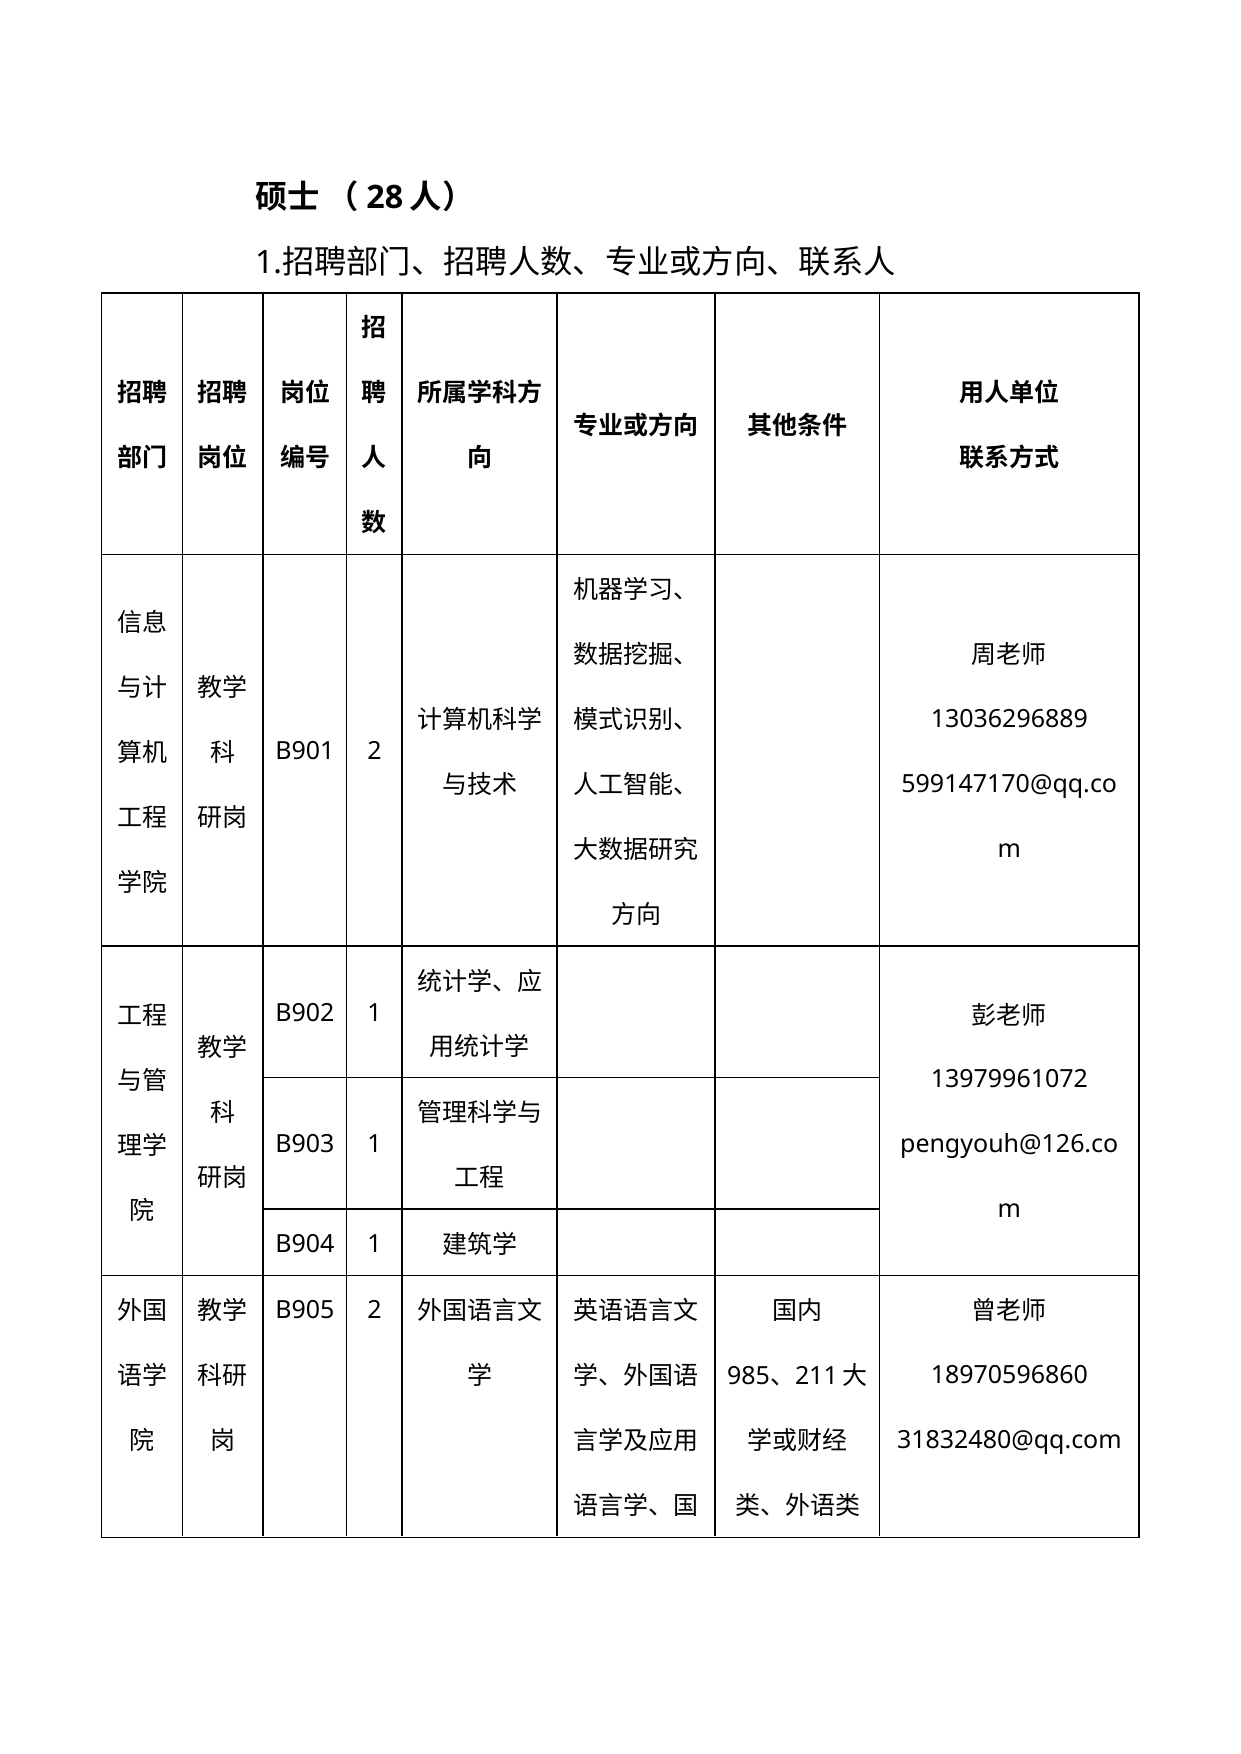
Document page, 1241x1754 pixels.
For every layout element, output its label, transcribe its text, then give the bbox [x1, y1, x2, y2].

table_cell 管理科学与工程 [403, 1078, 556, 1208]
table_cell 计算机科学与技术 [403, 555, 556, 945]
table_cell 信息与计算机工程学院 [102, 555, 182, 945]
table_cell 曾老师 18970596860 31832480@qq.com [880, 1276, 1138, 1536]
table_cell B905 [264, 1276, 346, 1536]
table_cell [558, 947, 714, 1077]
table_cell [716, 1210, 879, 1275]
table_cell 教学科 研岗 [183, 947, 262, 1275]
table_header 招聘 人数 [347, 294, 401, 553]
table_cell 外国语言文学 [403, 1276, 556, 1536]
text 1.招聘部门、招聘人数、专业或方向、联系人 [187, 227, 1053, 292]
table_cell 2 [347, 555, 401, 945]
table_cell 建筑学 [403, 1210, 556, 1275]
table_cell B902 [264, 947, 346, 1077]
table_header 用人单位 联系方式 [880, 294, 1138, 553]
table_header 其他条件 [716, 294, 879, 553]
table_cell 彭老师 13979961072 pengyouh@126.com [880, 947, 1138, 1275]
table_cell B901 [264, 555, 346, 945]
table_header 招聘 部门 [102, 294, 182, 553]
text 硕士 （ 28人） [187, 162, 1053, 227]
table_cell [716, 555, 879, 945]
table_cell B903 [264, 1078, 346, 1208]
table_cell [558, 1276, 714, 1536]
table_cell 工程与管理学院 [102, 947, 182, 1275]
table_cell 1 [347, 947, 401, 1077]
table_cell B904 [264, 1210, 346, 1275]
table_cell 周老师 13036296889 599147170@qq.com [880, 555, 1138, 945]
table_cell 机器学习、数据挖掘、模式识别、人工智能、大数据研究方向 [558, 555, 714, 945]
table_cell 统计学、应用统计学 [403, 947, 556, 1077]
table_cell [558, 1210, 714, 1275]
table_cell [716, 1078, 879, 1208]
table_header 岗位 编号 [264, 294, 346, 553]
table_cell 外国语学院 [102, 1276, 182, 1536]
table_cell 教学科 研岗 [183, 555, 262, 945]
table_header 所属学科方向 [403, 294, 556, 553]
table_header 专业或方向 [558, 294, 714, 553]
table_cell 2 [347, 1276, 401, 1536]
table_cell 1 [347, 1210, 401, 1275]
table_cell 国内985、211大学或财经类、外语类大学 [716, 1276, 879, 1536]
table_header 招聘岗位 [183, 294, 262, 553]
table_cell [716, 947, 879, 1077]
table_cell [558, 1078, 714, 1208]
table_cell 教学科研岗 [183, 1276, 262, 1536]
table_cell 1 [347, 1078, 401, 1208]
